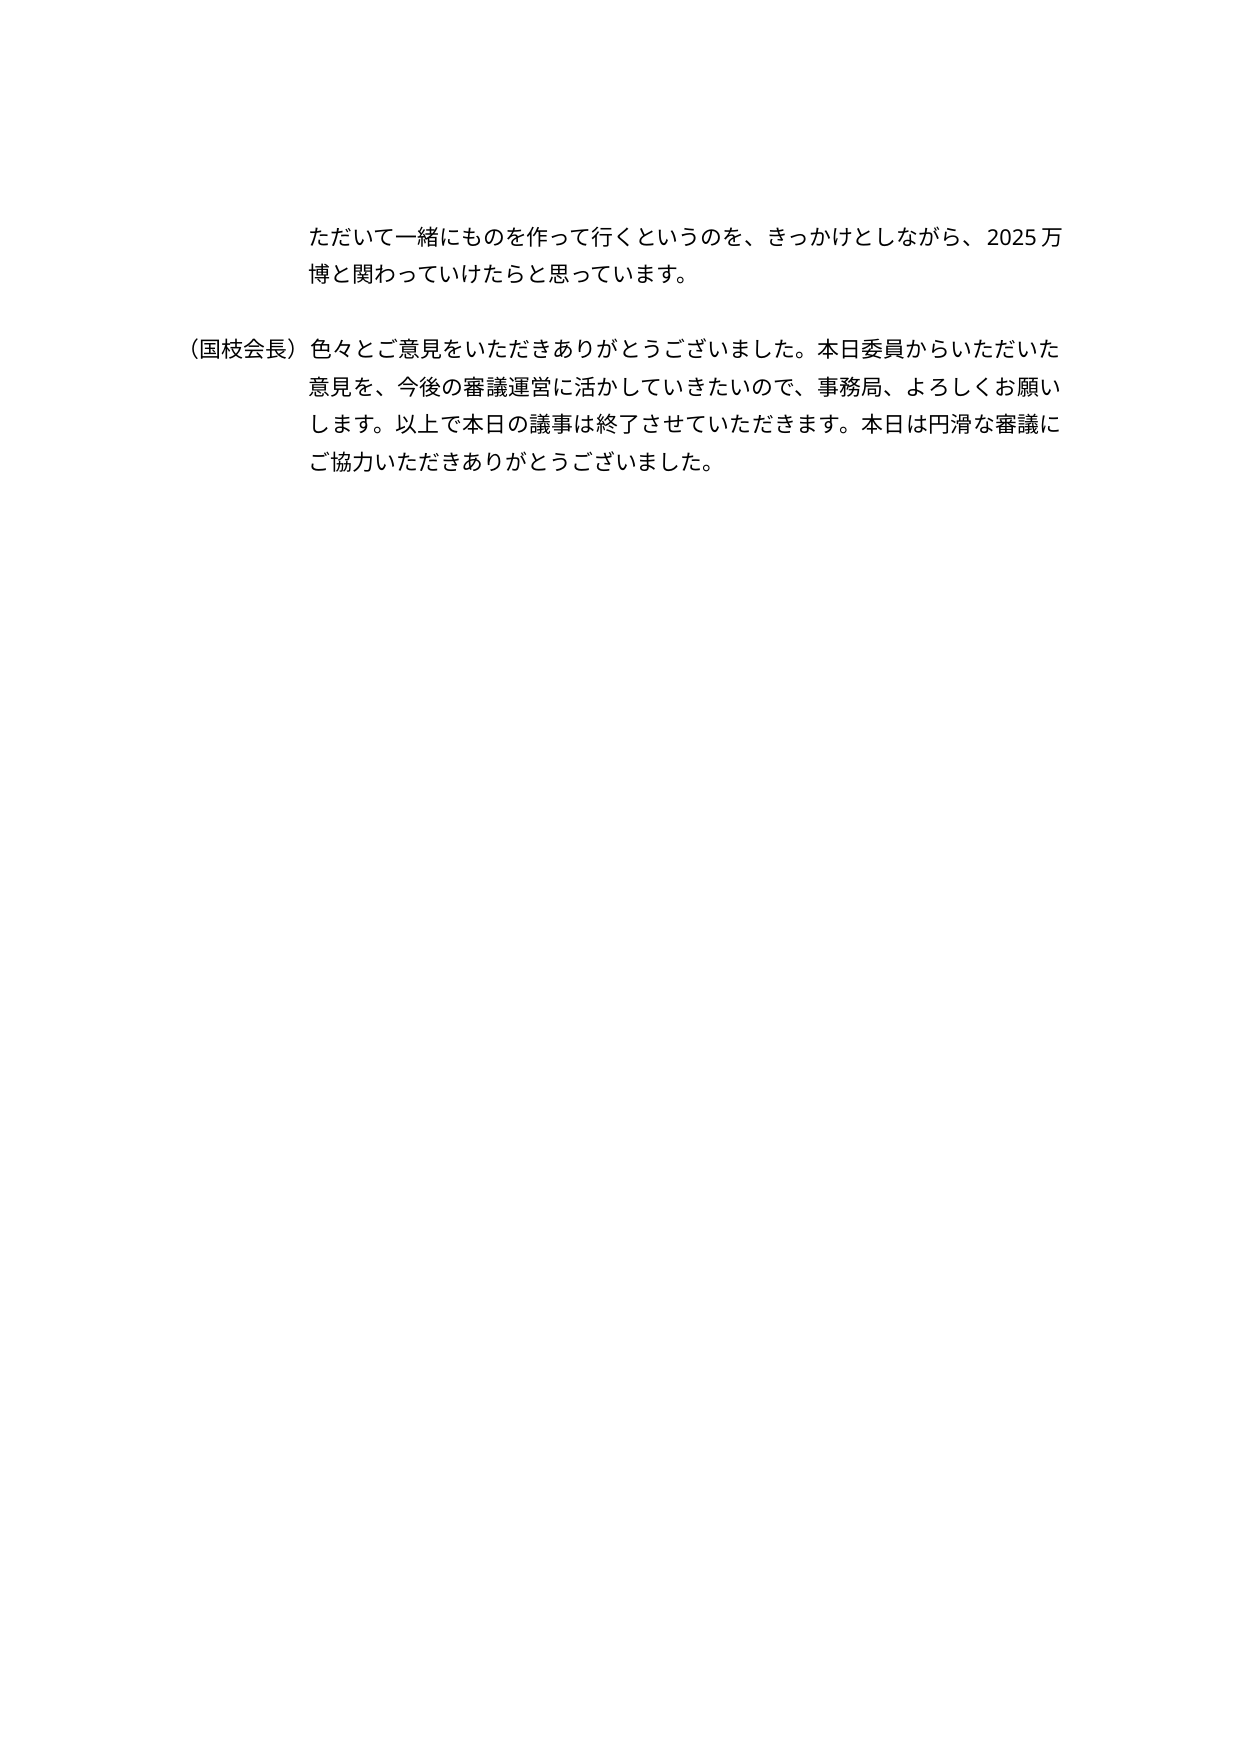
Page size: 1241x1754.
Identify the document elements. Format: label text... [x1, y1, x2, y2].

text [177, 217, 1063, 292]
text （国枝会長）色々とご意見をいただきありがとうございました。本日委員からいただいた意見を、今後の審議運営に活かしていきたいので、事務局、よろしくお願いします。以上で本日の議事は終了させていただきます。本日は円滑な審議にご協力いただきありがとうございました。 [177, 329, 1063, 479]
